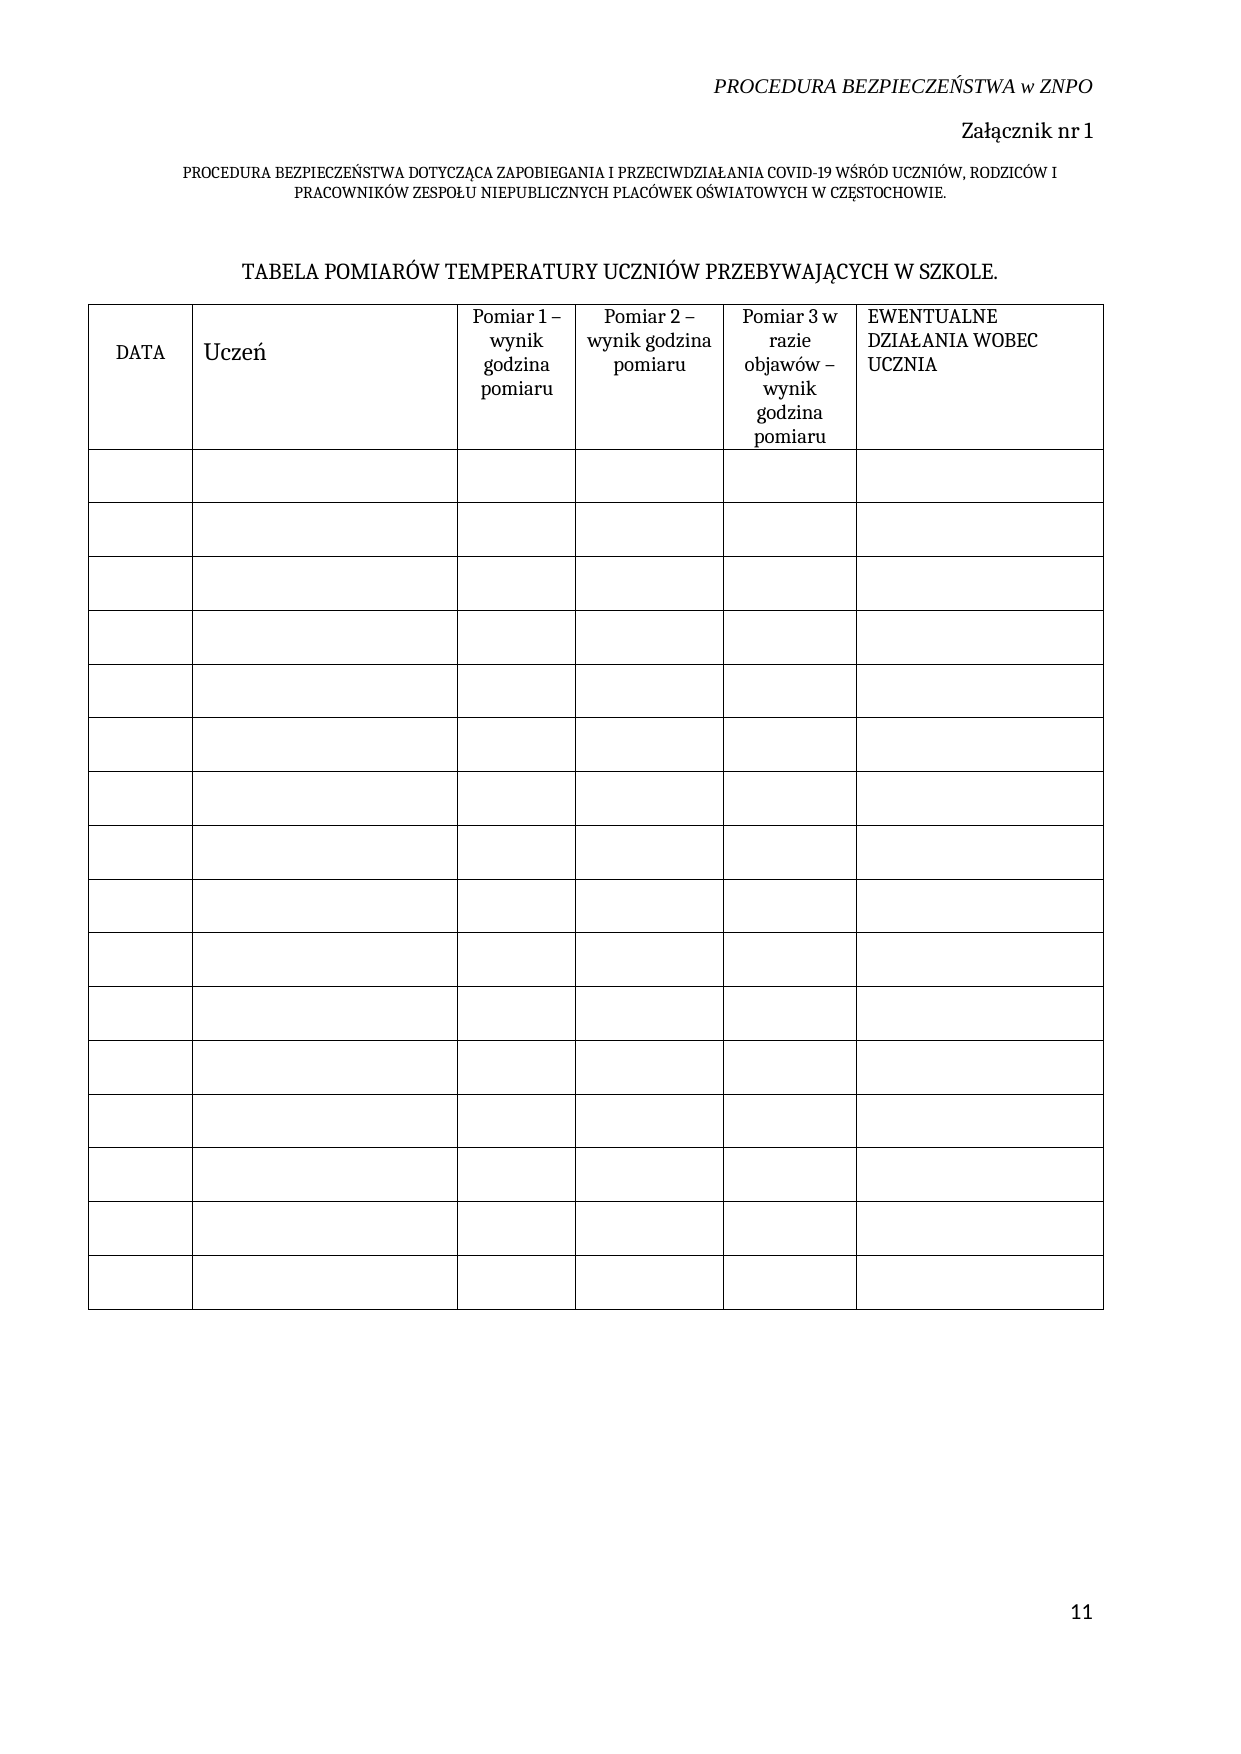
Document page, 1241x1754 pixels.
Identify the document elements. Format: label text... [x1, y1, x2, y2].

table_cell [89, 987, 192, 1040]
table_cell [857, 826, 1103, 878]
table_cell [193, 1095, 457, 1147]
table_cell [857, 933, 1103, 986]
table_cell [193, 1256, 457, 1308]
table_cell [576, 933, 723, 986]
table_cell [193, 772, 457, 825]
table_cell [576, 1148, 723, 1201]
table_cell [724, 1256, 856, 1308]
table_header DATA [89, 305, 192, 448]
table_cell [576, 1095, 723, 1147]
table_cell [576, 1041, 723, 1093]
table_cell [89, 933, 192, 986]
table_cell [857, 718, 1103, 771]
table_cell [458, 503, 575, 556]
table_cell [724, 880, 856, 932]
table_cell [576, 503, 723, 556]
table_cell [576, 826, 723, 878]
table_cell [193, 826, 457, 878]
table_cell [724, 503, 856, 556]
table_cell [576, 665, 723, 717]
table_cell [724, 557, 856, 610]
table_cell [193, 557, 457, 610]
table_cell [857, 665, 1103, 717]
table_cell [193, 880, 457, 932]
table_cell [576, 718, 723, 771]
table_cell [857, 450, 1103, 502]
table_cell [724, 665, 856, 717]
table_cell [458, 1202, 575, 1255]
table_cell [576, 772, 723, 825]
table_header Uczeń [193, 305, 457, 448]
table_cell [724, 987, 856, 1040]
table_cell [724, 826, 856, 878]
table_header Pomiar 1 – wynik godzina pomiaru [458, 305, 575, 448]
table_cell [857, 611, 1103, 663]
table_cell [458, 718, 575, 771]
table_header Pomiar 3 w razie objawów – wynik godzina pomiaru [724, 305, 856, 448]
table_cell [724, 611, 856, 663]
table_cell [193, 665, 457, 717]
table_cell [458, 880, 575, 932]
table_cell [458, 665, 575, 717]
table_cell [458, 987, 575, 1040]
table_cell [458, 450, 575, 502]
table_cell [89, 665, 192, 717]
table_cell [458, 611, 575, 663]
table_cell [89, 611, 192, 663]
table_cell [193, 718, 457, 771]
table_cell [89, 772, 192, 825]
table_cell [89, 718, 192, 771]
table_cell [193, 450, 457, 502]
table_cell [458, 1041, 575, 1093]
table_cell [89, 1148, 192, 1201]
table_header Pomiar 2 – wynik godzina pomiaru [576, 305, 723, 448]
table_cell [89, 1202, 192, 1255]
table_cell [857, 557, 1103, 610]
text TABELA POMIARÓW TEMPERATURY UCZNIÓW PRZEBYWAJĄCYCH W SZKOLE. [148, 258, 1093, 285]
table_cell [458, 826, 575, 878]
table_cell [89, 1041, 192, 1093]
table_cell [857, 1202, 1103, 1255]
table_cell [458, 933, 575, 986]
table_cell [458, 1256, 575, 1308]
table_cell [89, 1095, 192, 1147]
table_cell [724, 450, 856, 502]
table_cell [458, 772, 575, 825]
table_cell [724, 772, 856, 825]
text PROCEDURA BEZPIECZEŃSTWA DOTYCZĄCA ZAPOBIEGANIA I PRZECIWDZIAŁANIA COVID-19 WŚRÓD UCZNIÓW, RODZICÓW I PRACOWNIKÓW ZESPOŁU NIEPUBLICZNYCH PLACÓWEK OŚWIATOWYCH W CZĘSTOCHOWIE. [148, 163, 1093, 203]
table_cell [193, 1202, 457, 1255]
table_cell [193, 611, 457, 663]
table_cell [724, 1095, 856, 1147]
table_cell [89, 450, 192, 502]
table_cell [89, 1256, 192, 1308]
table_cell [458, 1095, 575, 1147]
table_cell [857, 1256, 1103, 1308]
table_cell [576, 450, 723, 502]
table_cell [857, 772, 1103, 825]
table_cell [89, 826, 192, 878]
text Załącznik nr 1 [148, 118, 1093, 144]
table_cell [724, 1148, 856, 1201]
table_cell [193, 1041, 457, 1093]
table_cell [193, 933, 457, 986]
table_cell [724, 718, 856, 771]
table_cell [89, 880, 192, 932]
table_cell [193, 1148, 457, 1201]
table_cell [857, 1148, 1103, 1201]
table_cell [724, 1202, 856, 1255]
table_cell [724, 1041, 856, 1093]
table_cell [458, 557, 575, 610]
table_cell [724, 933, 856, 986]
table_cell [458, 1148, 575, 1201]
table_cell [857, 987, 1103, 1040]
table_cell [193, 503, 457, 556]
table_cell [857, 880, 1103, 932]
table_cell [576, 557, 723, 610]
table_cell [576, 880, 723, 932]
table_cell [576, 1256, 723, 1308]
table_header EWENTUALNE DZIAŁANIA WOBEC UCZNIA [857, 305, 1103, 448]
table_cell [89, 503, 192, 556]
table_cell [576, 987, 723, 1040]
table_cell [857, 503, 1103, 556]
table_cell [857, 1095, 1103, 1147]
table_cell [193, 987, 457, 1040]
table_cell [89, 557, 192, 610]
table_cell [576, 611, 723, 663]
table_cell [857, 1041, 1103, 1093]
table_cell [576, 1202, 723, 1255]
